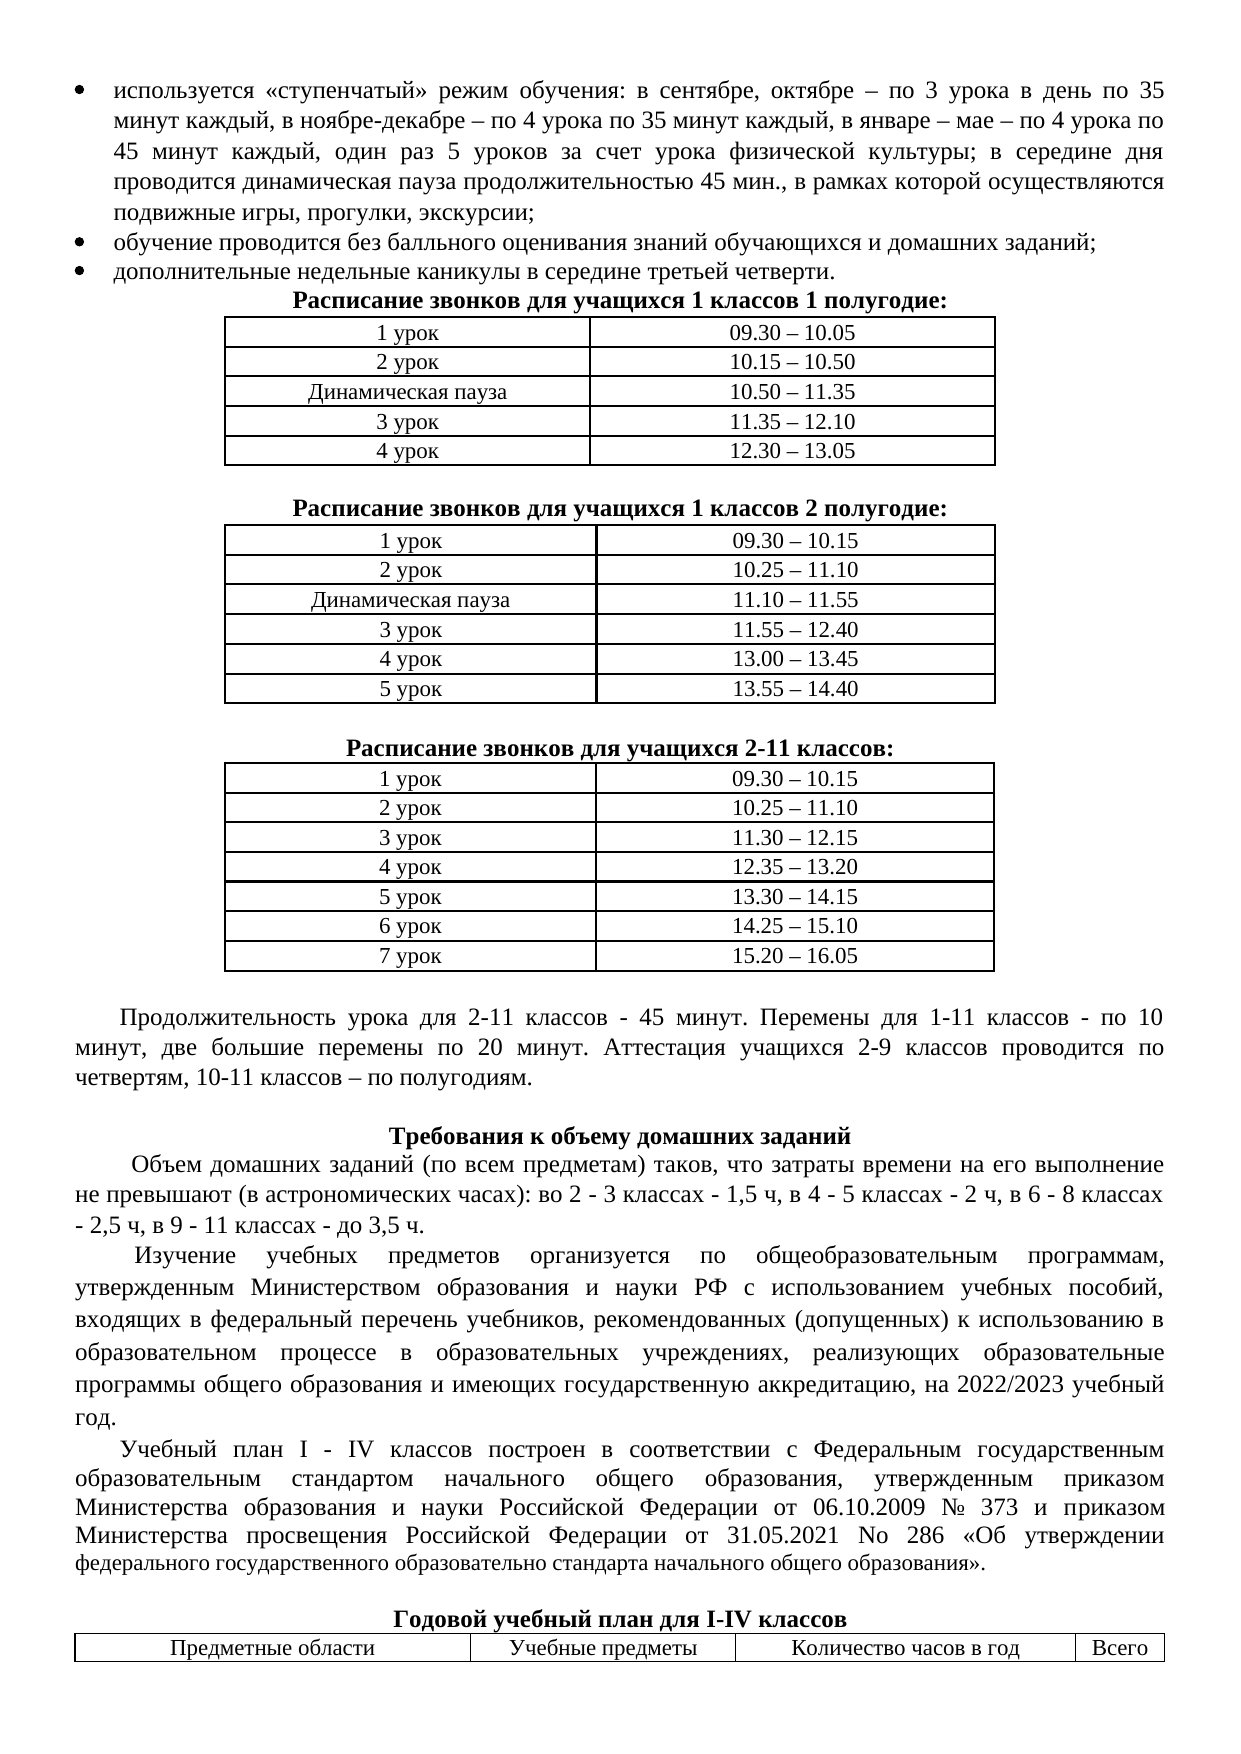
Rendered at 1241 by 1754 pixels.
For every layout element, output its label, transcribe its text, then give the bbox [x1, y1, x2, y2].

table_cell 12.30 – 13.05 [591, 437, 994, 464]
text Учебный план I - IV классов построен в соответствии с Федеральным государственным образовательным стандартом начального общего образования, утвержденным приказом Министерства образования и науки Российской Федерации от 06.10.2009 № 373 и приказом Министерства просвещения Российской Федерации от 31.05.2021 No 286 «Об утверждении федерального государственного образовательно стандарта начального общего образования». [75, 1434, 1165, 1576]
table_cell 13.55 – 14.40 [598, 675, 994, 702]
table_header 1 урок [226, 526, 595, 554]
table_cell 4 урок [226, 645, 595, 672]
text Расписание звонков для учащихся 1 классов 2 полугодие: [75, 493, 1165, 522]
list дополнительные недельные каникулы в середине третьей четверти. [75, 256, 1165, 285]
table_cell Динамическая пауза [226, 585, 595, 613]
table_cell 2 урок [226, 794, 595, 821]
table_header 09.30 – 10.05 [591, 318, 994, 346]
table_cell 14.25 – 15.10 [597, 912, 993, 939]
table_cell 12.35 – 13.20 [597, 853, 993, 880]
table_header Предметные области [76, 1634, 470, 1661]
table_header 09.30 – 10.15 [598, 526, 994, 554]
table_cell 13.30 – 14.15 [597, 883, 993, 910]
text Требования к объему домашних заданий [75, 1121, 1165, 1149]
table_cell 5 урок [226, 675, 595, 702]
text Расписание звонков для учащихся 1 классов 1 полугодие: [75, 285, 1165, 313]
table_cell 10.25 – 11.10 [598, 556, 994, 583]
table_cell 13.00 – 13.45 [598, 645, 994, 672]
table_cell 10.50 – 11.35 [591, 377, 994, 405]
table_cell 10.15 – 10.50 [591, 348, 994, 375]
table_cell 11.55 – 12.40 [598, 615, 994, 643]
table_cell 4 урок [226, 853, 595, 880]
table_cell 15.20 – 16.05 [597, 942, 993, 969]
text Изучение учебных предметов организуется по общеобразовательным программам, утвержденным Министерством образования и науки РФ с использованием учебных пособий, входящих в федеральный перечень учебников, рекомендованных (допущенных) к использованию в образовательном процессе в образовательных учреждениях, реализующих образовательные программы общего образования и имеющих государственную аккредитацию, на 2022/2023 учебный год. [75, 1240, 1165, 1431]
table_cell 11.10 – 11.55 [598, 585, 994, 613]
table_cell 3 урок [226, 407, 589, 435]
table_cell 7 урок [226, 942, 595, 969]
table_cell 3 урок [226, 615, 595, 643]
table_cell 10.25 – 11.10 [597, 794, 993, 821]
table_header 09.30 – 10.15 [597, 764, 993, 792]
table_cell 4 урок [226, 437, 589, 464]
table_header 1 урок [226, 318, 589, 346]
table_header Количество часов в год [736, 1634, 1075, 1661]
text Расписание звонков для учащихся 2-11 классов: [75, 733, 1165, 762]
list используется «ступенчатый» режим обучения: в сентябре, октябре – по 3 урока в день по 35 минут каждый, в ноябре-декабре – по 4 урока по 35 минут каждый, в январе – мае – по 4 урока по 45 минут каждый, один раз 5 уроков за счет урока физической культуры; в середине дня проводится динамическая пауза продолжительностью 45 мин., в рамках которой осуществляются подвижные игры, прогулки, экскурсии; [75, 75, 1165, 225]
text Годовой учебный план для I-IV классов [75, 1604, 1165, 1633]
table_cell 6 урок [226, 912, 595, 939]
table_header Всего [1076, 1634, 1164, 1661]
table_cell 11.35 – 12.10 [591, 407, 994, 435]
table_cell 2 урок [226, 348, 589, 375]
table_cell 3 урок [226, 823, 595, 851]
table_cell 5 урок [226, 883, 595, 910]
table_cell Динамическая пауза [226, 377, 589, 405]
table_cell 2 урок [226, 556, 595, 583]
table_cell 11.30 – 12.15 [597, 823, 993, 851]
list обучение проводится без балльного оценивания знаний обучающихся и домашних заданий; [75, 227, 1163, 256]
table_header 1 урок [226, 764, 595, 792]
table_header Учебные предметы [471, 1634, 735, 1661]
text Продолжительность урока для 2-11 классов - 45 минут. Перемены для 1-11 классов - по 10 минут, две большие перемены по 20 минут. Аттестация учащихся 2-9 классов проводится по четвертям, 10-11 классов – по полугодиям. [75, 1002, 1165, 1091]
text Объем домашних заданий (по всем предметам) таков, что затраты времени на его выполнение не превышают (в астрономических часах): во 2 - 3 классах - 1,5 ч, в 4 - 5 классах - 2 ч, в 6 - 8 классах - 2,5 ч, в 9 - 11 классах - до 3,5 ч. [75, 1149, 1165, 1238]
